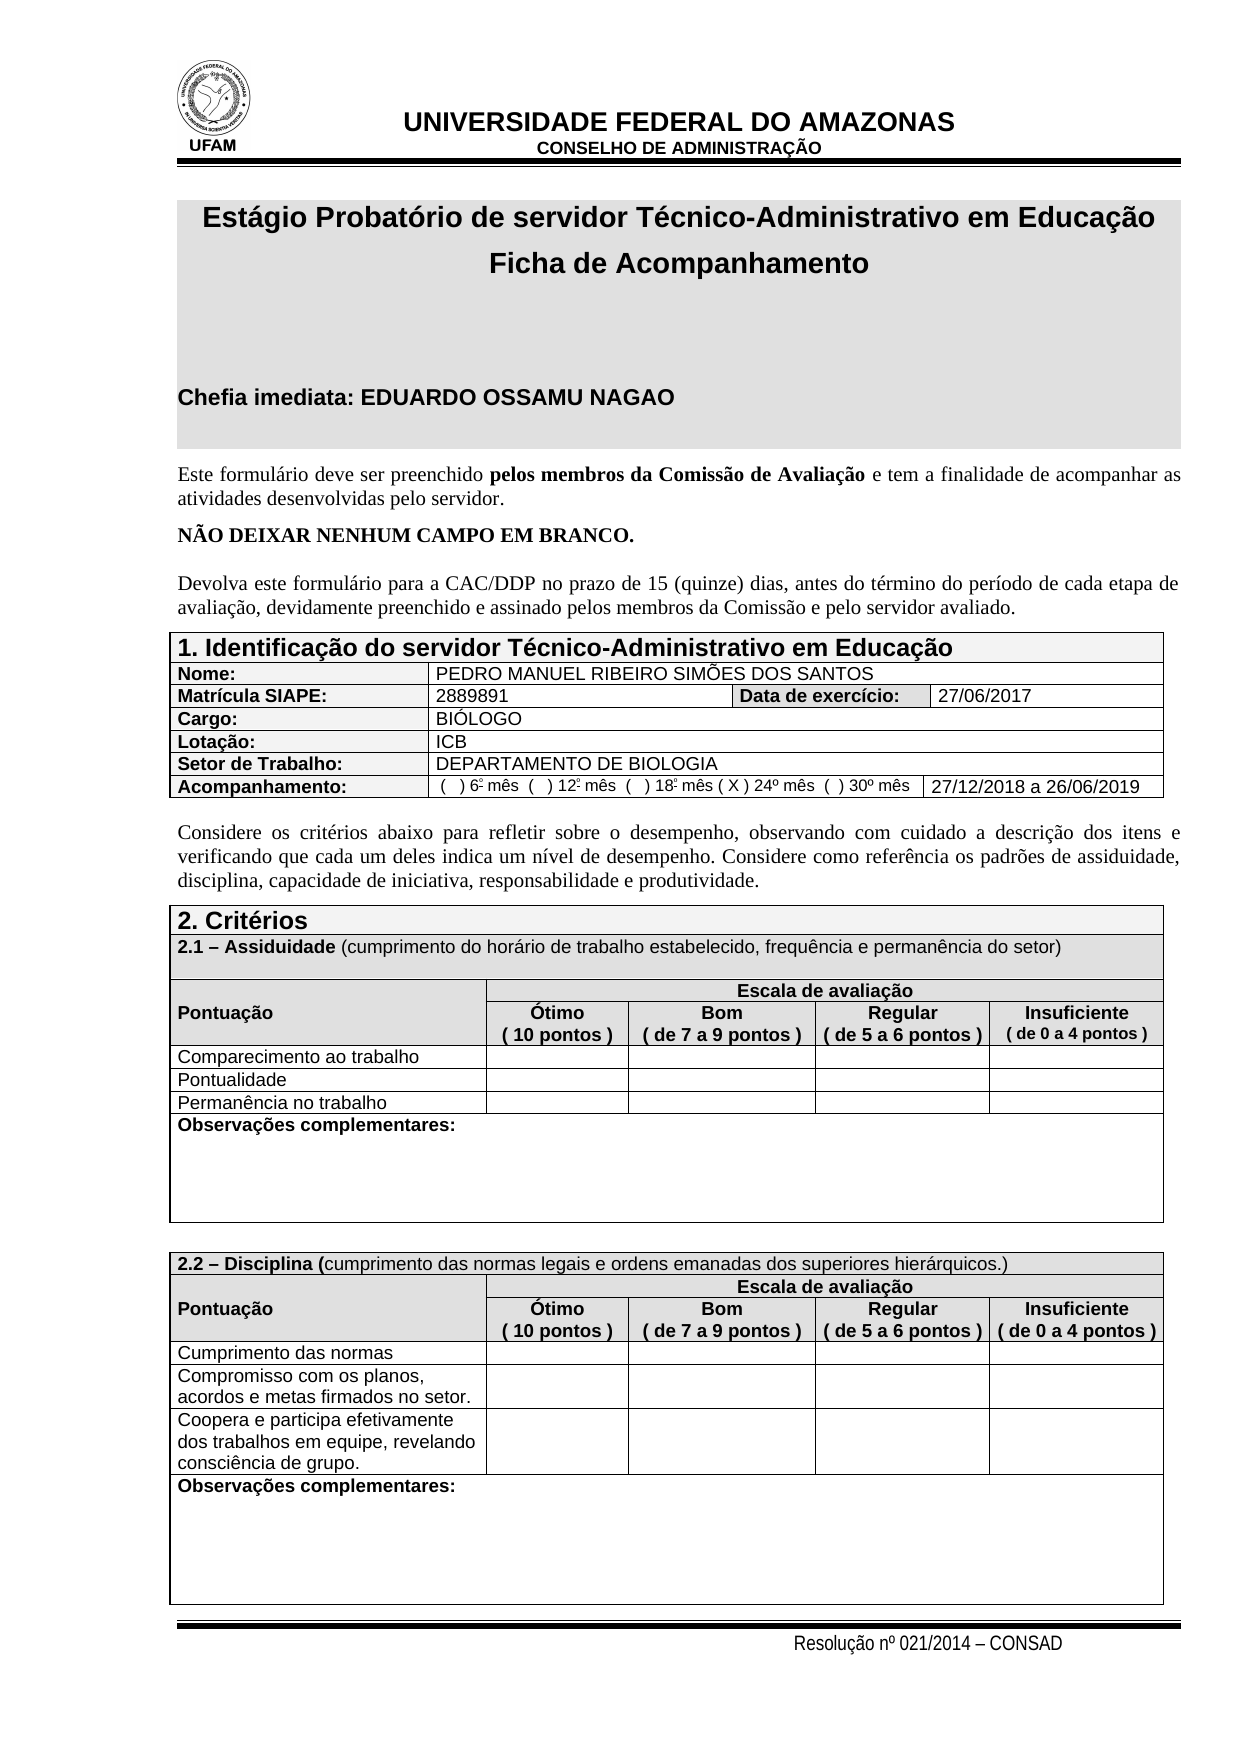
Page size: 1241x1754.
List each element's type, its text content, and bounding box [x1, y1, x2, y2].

table_cell Bom ( de 7 a 9 pontos ) [629, 1298, 815, 1341]
table_cell Permanência no trabalho [171, 1092, 486, 1113]
table_cell [990, 1409, 1163, 1474]
table_header 2.2 – Disciplina (cumprimento das normas legais e ordens emanadas dos superiores hierárquicos.) [171, 1253, 1163, 1274]
table_cell [487, 1046, 628, 1068]
table_cell Insuficiente ( de 0 a 4 pontos ) [990, 1002, 1163, 1045]
table_cell [816, 1069, 989, 1091]
table_cell Acompanhamento: [171, 776, 428, 797]
table_cell Coopera e participa efetivamente dos trabalhos em equipe, revelando consciência de grupo. [171, 1409, 486, 1474]
table_cell [990, 1092, 1163, 1113]
table_cell [816, 1409, 989, 1474]
table_cell [990, 1069, 1163, 1091]
table_cell Escala de avaliação [487, 980, 1163, 1001]
table_cell [629, 1069, 815, 1091]
table_cell [990, 1365, 1163, 1408]
text NÃO DEIXAR NENHUM CAMPO EM BRANCO. [177, 523, 1181, 547]
table_cell 2.1 – Assiduidade (cumprimento do horário de trabalho estabelecido, frequência e permanência do setor) [171, 935, 1163, 978]
table_cell Data de exercício: [733, 685, 930, 707]
table_cell Pontualidade [171, 1069, 486, 1091]
table_cell Escala de avaliação [487, 1275, 1163, 1297]
text Devolva este formulário para a CAC/DDP no prazo de 15 (quinze) dias, antes do término do período de cada etapa de avaliação, devidamente preenchido e assinado pelos membros da Comissão e pelo servidor avaliado. [177, 571, 1181, 619]
text Este formulário deve ser preenchido pelos membros da Comissão de Avaliação e tem a finalidade de acompanhar as atividades desenvolvidas pelo servidor. [177, 462, 1181, 510]
table_cell [990, 1046, 1163, 1068]
table_cell [629, 1365, 815, 1408]
table_cell [487, 1342, 628, 1364]
table_header 2. Critérios [171, 906, 1163, 934]
text Estágio Probatório de servidor Técnico-Administrativo em Educação [177, 200, 1181, 234]
table_cell Cumprimento das normas [171, 1342, 486, 1364]
table_cell ICB [429, 731, 1163, 752]
table_cell Cargo: [171, 708, 428, 729]
table_cell Pontuação [171, 980, 486, 1045]
table_cell Setor de Trabalho: [171, 753, 428, 775]
table_cell [629, 1046, 815, 1068]
table_cell BIÓLOGO [429, 708, 1163, 729]
table_cell [816, 1092, 989, 1113]
table_cell Ótimo ( 10 pontos ) [487, 1298, 628, 1341]
table_cell Ótimo ( 10 pontos ) [487, 1002, 628, 1045]
text Chefia imediata: EDUARDO OSSAMU NAGAO [177, 384, 1181, 411]
table_cell Lotação: [171, 731, 428, 752]
table_cell PEDRO MANUEL RIBEIRO SIMÕES DOS SANTOS [429, 663, 1163, 684]
table_cell [990, 1342, 1163, 1364]
table_cell [816, 1365, 989, 1408]
table_cell Insuficiente ( de 0 a 4 pontos ) [990, 1298, 1163, 1341]
table_cell Nome: [171, 663, 428, 684]
table_cell [487, 1365, 628, 1408]
table_cell 2889891 [429, 685, 732, 707]
table_cell ( ) 6º mês ( ) 12º mês ( ) 18º mês ( X ) 24º mês ( ) 30º mês [429, 776, 923, 797]
table_cell Regular ( de 5 a 6 pontos ) [816, 1298, 989, 1341]
text Ficha de Acompanhamento [177, 246, 1181, 280]
table_cell [629, 1092, 815, 1113]
table_cell [487, 1092, 628, 1113]
table_cell [816, 1046, 989, 1068]
table_cell [816, 1342, 989, 1364]
table_cell DEPARTAMENTO DE BIOLOGIA [429, 753, 1163, 775]
picture [177, 60, 252, 151]
table_cell Regular ( de 5 a 6 pontos ) [816, 1002, 989, 1045]
table_cell 27/12/2018 a 26/06/2019 [924, 776, 1163, 797]
table_cell Compromisso com os planos, acordos e metas firmados no setor. [171, 1365, 486, 1408]
table_cell Comparecimento ao trabalho [171, 1046, 486, 1068]
table_cell Matrícula SIAPE: [171, 685, 428, 707]
table_cell 27/06/2017 [931, 685, 1163, 707]
table_cell Bom ( de 7 a 9 pontos ) [629, 1002, 815, 1045]
table_cell Observações complementares: [171, 1475, 1163, 1604]
table_cell [487, 1409, 628, 1474]
table_header 1. Identificação do servidor Técnico-Administrativo em Educação [171, 633, 1163, 662]
table_cell [629, 1409, 815, 1474]
table_cell [487, 1069, 628, 1091]
text Considere os critérios abaixo para refletir sobre o desempenho, observando com cuidado a descrição dos itens e verificando que cada um deles indica um nível de desempenho. Considere como referência os padrões de assiduidade, disciplina, capacidade de iniciativa, responsabilidade e produtividade. [177, 820, 1181, 892]
table_cell Pontuação [171, 1275, 486, 1341]
table_cell [629, 1342, 815, 1364]
table_cell Observações complementares: [171, 1114, 1163, 1222]
